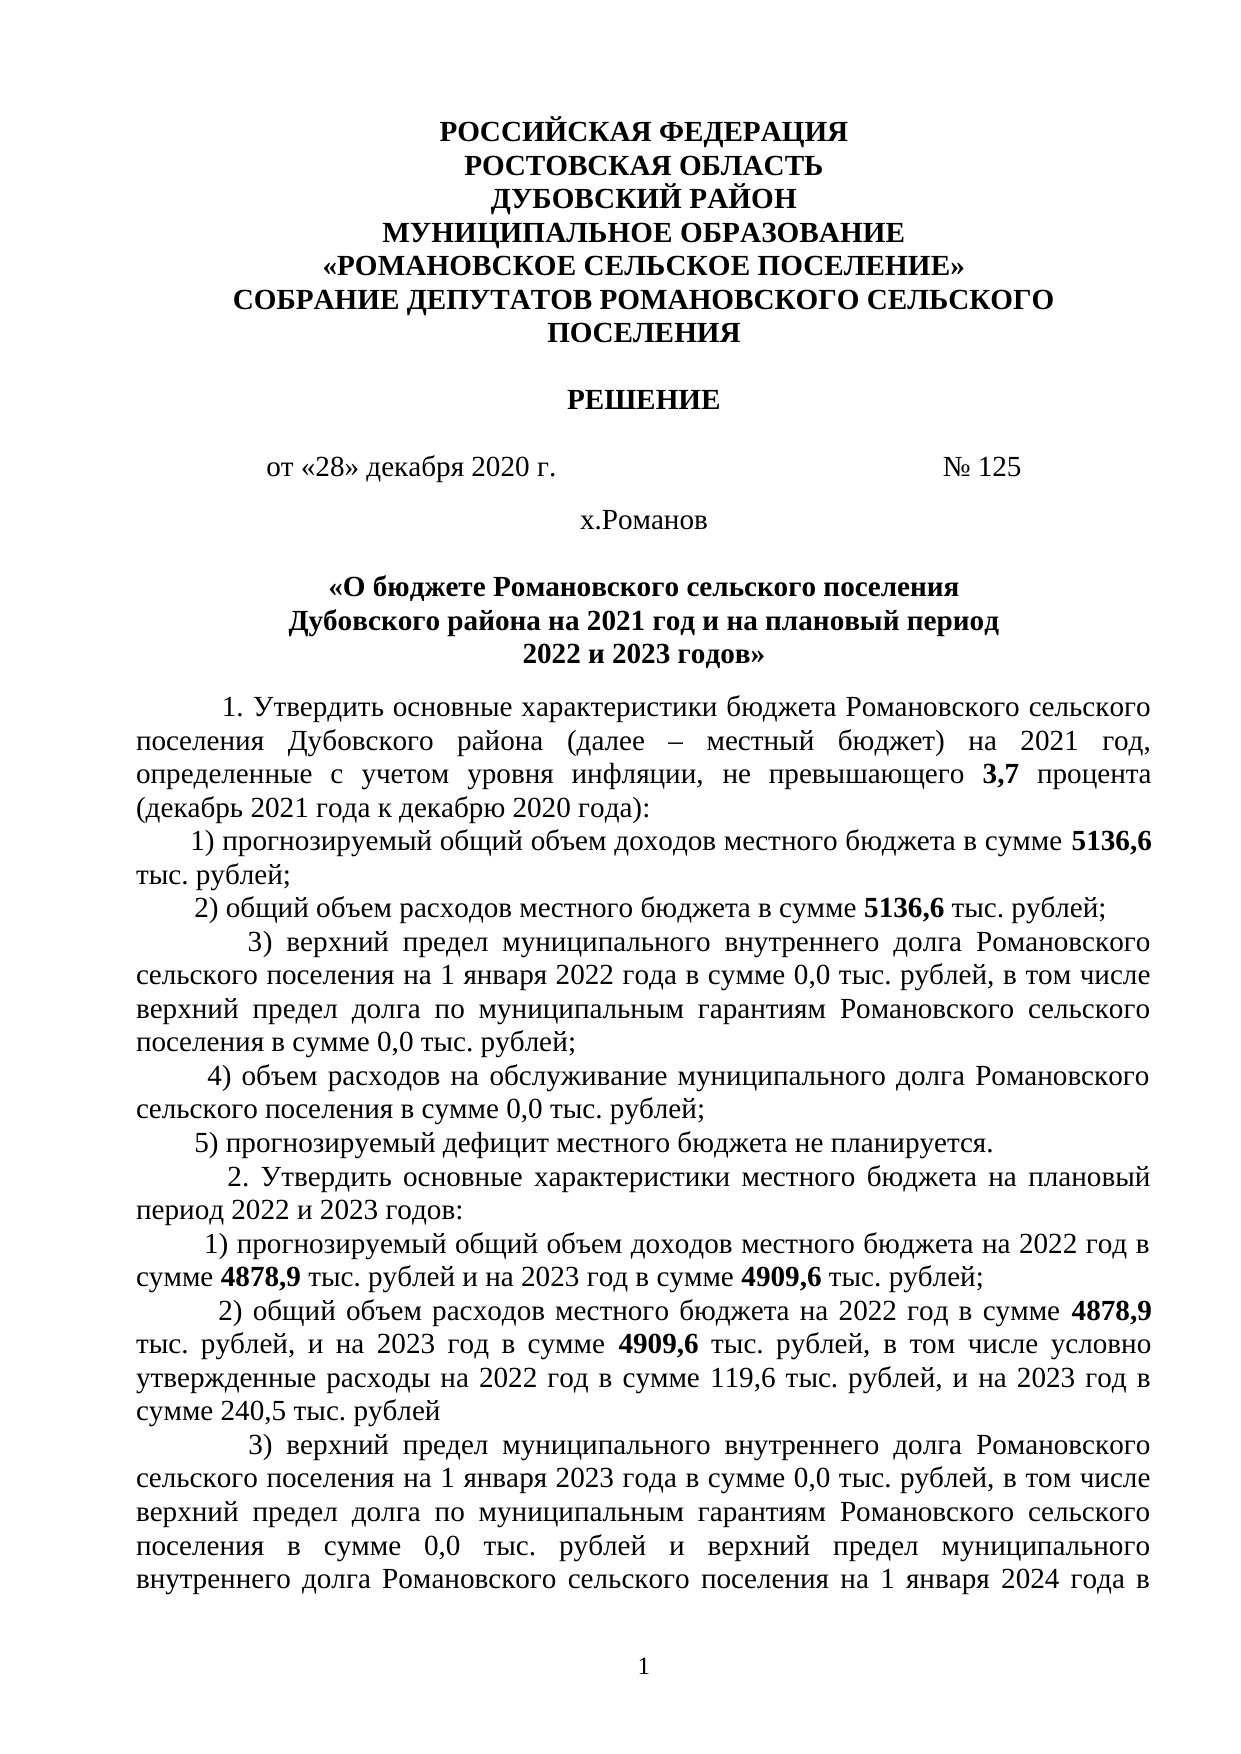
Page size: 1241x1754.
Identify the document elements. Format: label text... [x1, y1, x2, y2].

text РОСТОВСКАЯ ОБЛАСТЬ [136, 148, 1152, 181]
text 1) прогнозируемый общий объем доходов местного бюджета на 2022 год в сумме 4878,9 тыс. рублей и на 2023 год в сумме 4909,6 тыс. рублей; [136, 1226, 1152, 1293]
text 1. Утвердить основные характеристики бюджета Романовского сельского поселения Дубовского района (далее – местный бюджет) на 2021 год, определенные с учетом уровня инфляции, не превышающего 3,7 процента (декабрь 2021 года к декабрю 2020 года): [136, 689, 1152, 823]
text РЕШЕНИЕ [136, 382, 1152, 416]
text 3) верхний предел муниципального внутреннего долга Романовского сельского поселения на 1 января 2022 года в сумме 0,0 тыс. рублей, в том числе верхний предел долга по муниципальным гарантиям Романовского сельского поселения в сумме 0,0 тыс. рублей; [136, 924, 1152, 1058]
title 2022 и 2023 годов» [136, 636, 1152, 670]
text «РОМАНОВСКОЕ СЕЛЬСКОЕ ПОСЕЛЕНИЕ» [136, 248, 1152, 282]
text 4) объем расходов на обслуживание муниципального долга Романовского сельского поселения в сумме 0,0 тыс. рублей; [136, 1058, 1152, 1125]
text 2) общий объем расходов местного бюджета в сумме 5136,6 тыс. рублей; [136, 890, 1152, 924]
text ДУБОВСКИЙ РАЙОН [136, 181, 1152, 215]
text от «28» декабря 2020 г. № 125 [136, 449, 1152, 483]
text 2. Утвердить основные характеристики местного бюджета на плановый период 2022 и 2023 годов: [136, 1159, 1152, 1226]
text МУНИЦИПАЛЬНОЕ ОБРАЗОВАНИЕ [136, 215, 1152, 248]
text 2) общий объем расходов местного бюджета на 2022 год в сумме 4878,9 тыс. рублей, и на 2023 год в сумме 4909,6 тыс. рублей, в том числе условно утвержденные расходы на 2022 год в сумме 119,6 тыс. рублей, и на 2023 год в сумме 240,5 тыс. рублей [136, 1293, 1152, 1427]
text РОССИЙСКАЯ ФЕДЕРАЦИЯ [136, 114, 1152, 148]
text СОБРАНИЕ ДЕПУТАТОВ РОМАНОВСКОГО СЕЛЬСКОГО ПОСЕЛЕНИЯ [136, 282, 1152, 349]
text 5) прогнозируемый дефицит местного бюджета не планируется. [136, 1125, 1152, 1159]
title Дубовского района на 2021 год и на плановый период [136, 603, 1152, 636]
text 1) прогнозируемый общий объем доходов местного бюджета в сумме 5136,6 тыс. рублей; [136, 823, 1152, 890]
title «О бюджете Романовского сельского поселения [136, 569, 1152, 603]
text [136, 1427, 1152, 1595]
text х.Романов [136, 502, 1152, 536]
